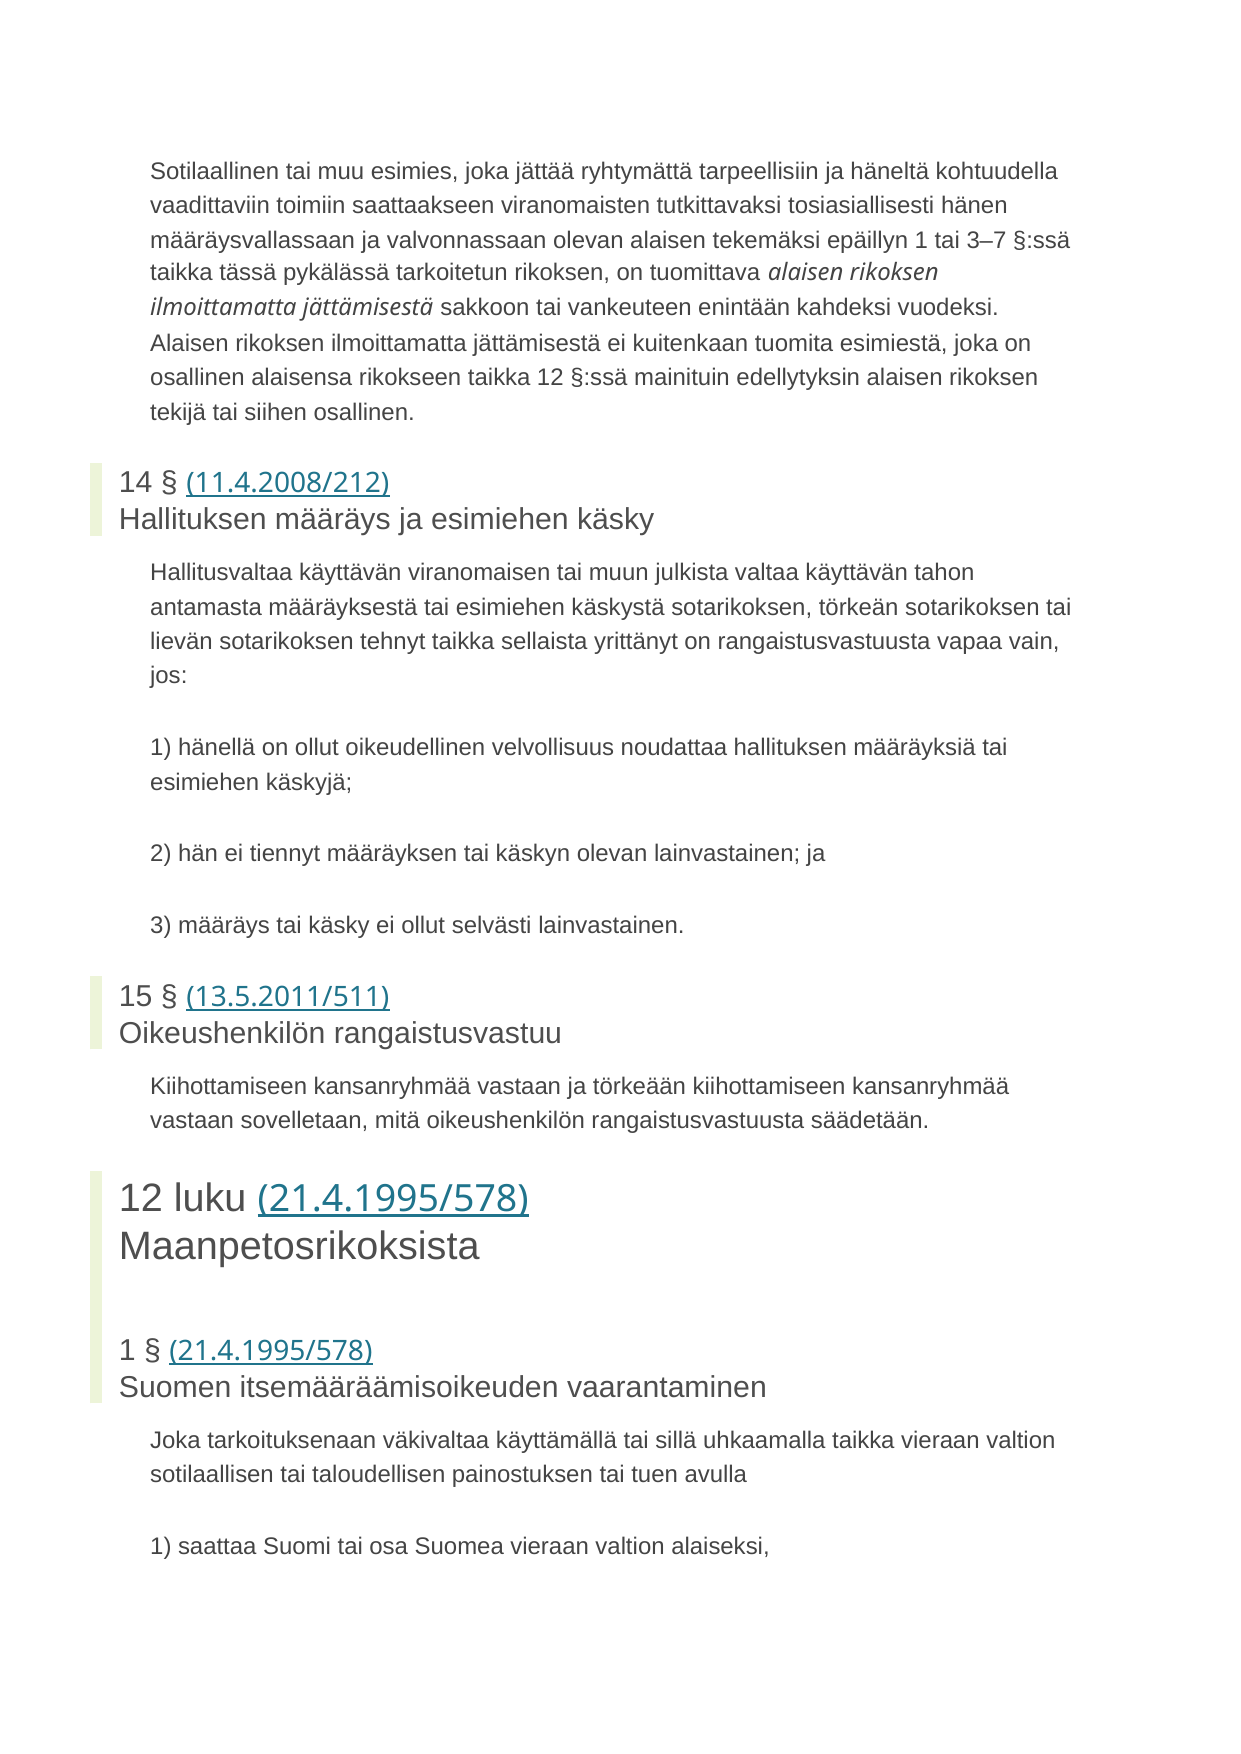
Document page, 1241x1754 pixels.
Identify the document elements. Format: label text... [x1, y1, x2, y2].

text 14 § (11.4.2008/212) [89, 462, 1090, 501]
text 15 § (13.5.2011/511) [102, 976, 1090, 1014]
text 3) määräys tai käsky ei ollut selvästi lainvastainen. [150, 904, 1090, 939]
text Sotilaallinen tai muu esimies, joka jättää ryhtymättä tarpeellisiin ja häneltä kohtuudella vaadittaviin toimiin saattaakseen viranomaisten tutkittavaksi tosiasiallisesti hänen määräysvallassaan ja valvonnassaan olevan alaisen tekemäksi epäillyn 1 tai 3–7 §:ssä taikka tässä pykälässä tarkoitetun rikoksen, on tuomittava alaisen rikoksen ilmoittamatta jättämisestä sakkoon tai vankeuteen enintään kahdeksi vuodeksi. [150, 150, 1090, 322]
text 12 luku (21.4.1995/578) [102, 1171, 1090, 1222]
text Oikeushenkilön rangaistusvastuu [102, 1014, 1090, 1049]
text 1) hänellä on ollut oikeudellinen velvollisuus noudattaa hallituksen määräyksiä tai esimiehen käskyjä; [150, 726, 1090, 795]
text Hallitusvaltaa käyttävän viranomaisen tai muun julkista valtaa käyttävän tahon antamasta määräyksestä tai esimiehen käskystä sotarikoksen, törkeän sotarikoksen tai lievän sotarikoksen tehnyt taikka sellaista yrittänyt on rangaistusvastuusta vapaa vain, jos: [150, 551, 1090, 689]
text 1) saattaa Suomi tai osa Suomea vieraan valtion alaiseksi, [150, 1525, 1090, 1560]
text 2) hän ei tiennyt määräyksen tai käskyn olevan lainvastainen; ja [150, 832, 1090, 867]
text Hallituksen määräys ja esimiehen käsky [102, 501, 1090, 536]
text 1 § (21.4.1995/578) [102, 1330, 1090, 1369]
text Alaisen rikoksen ilmoittamatta jättämisestä ei kuitenkaan tuomita esimiestä, joka on osallinen alaisensa rikokseen taikka 12 §:ssä mainituin edellytyksin alaisen rikoksen tekijä tai siihen osallinen. [150, 322, 1090, 425]
text Kiihottamiseen kansanryhmää vastaan ja törkeään kiihottamiseen kansanryhmää vastaan sovelletaan, mitä oikeushenkilön rangaistusvastuusta säädetään. [150, 1065, 1090, 1134]
text Joka tarkoituksenaan väkivaltaa käyttämällä tai sillä uhkaamalla taikka vieraan valtion sotilaallisen tai taloudellisen painostuksen tai tuen avulla [150, 1419, 1090, 1488]
text Maanpetosrikoksista [102, 1222, 1090, 1268]
text Suomen itsemääräämisoikeuden vaarantaminen [102, 1369, 1090, 1403]
